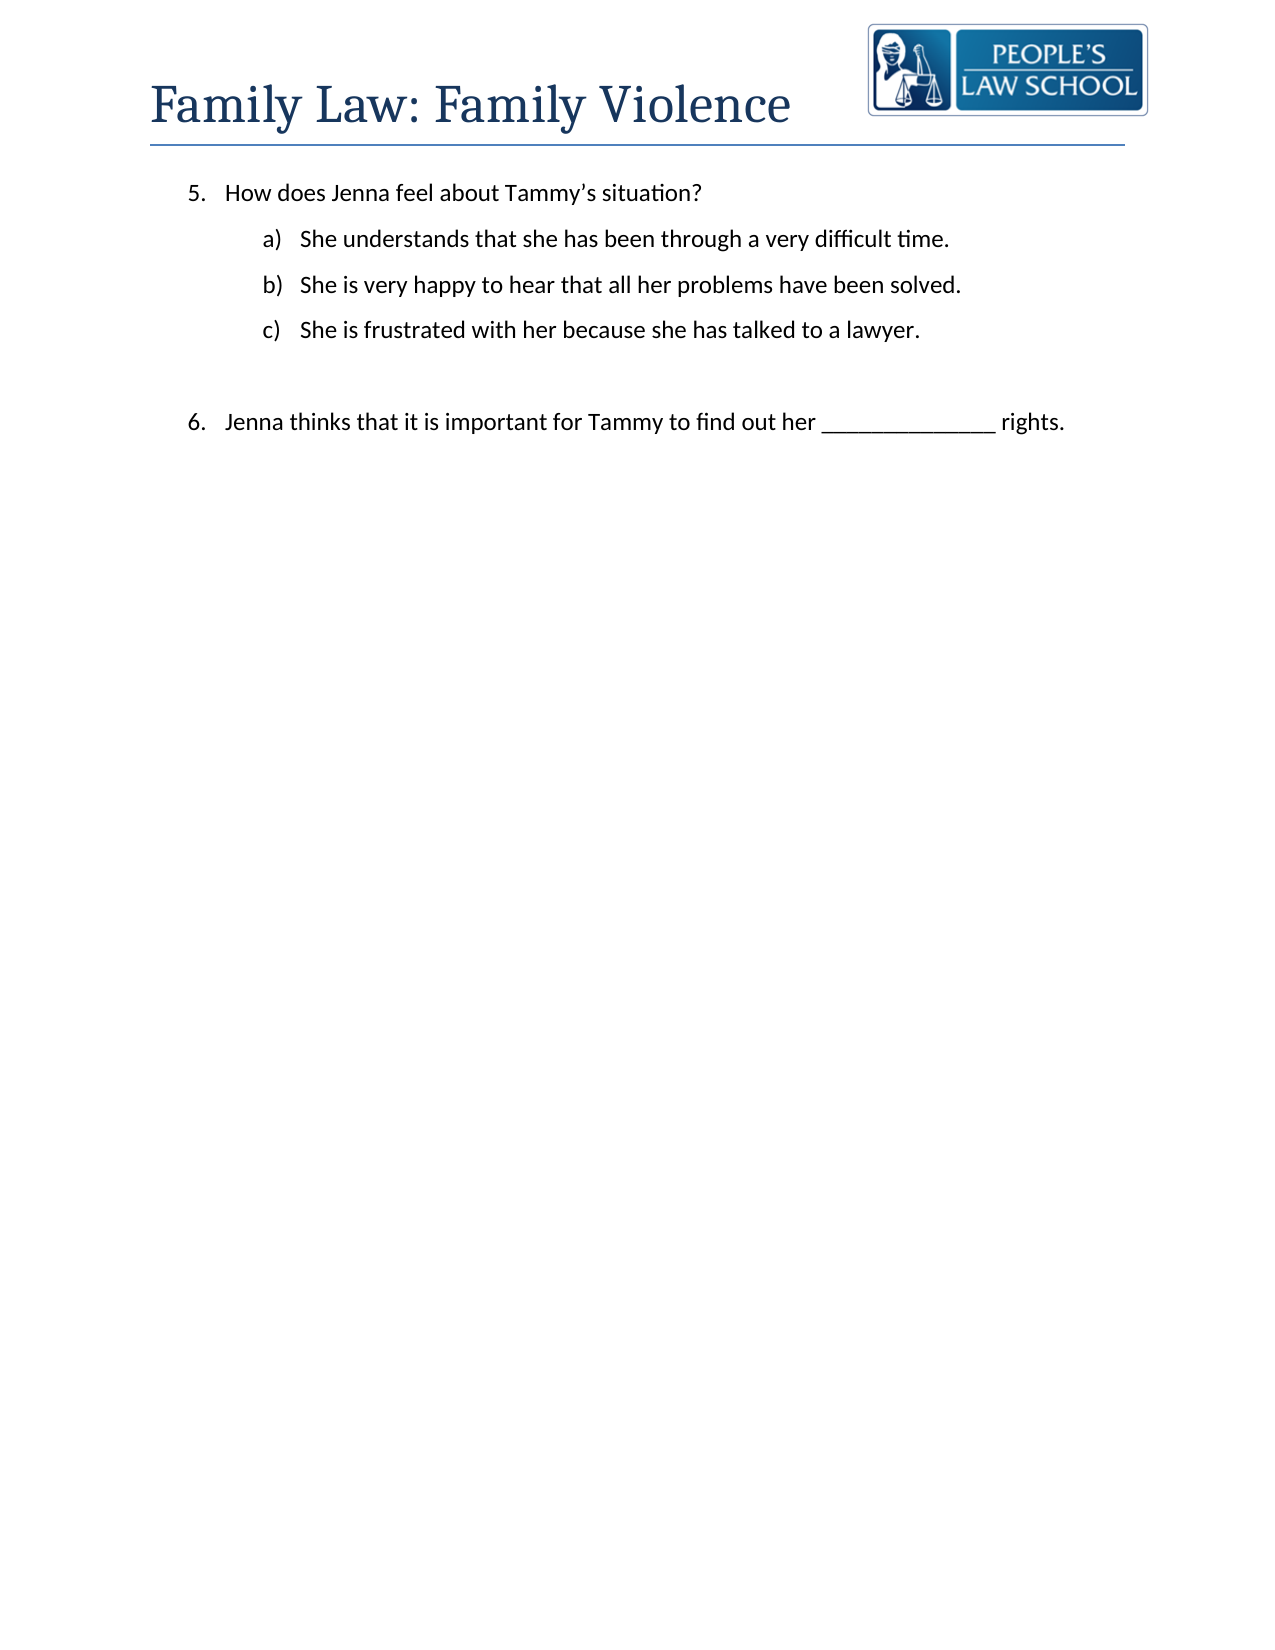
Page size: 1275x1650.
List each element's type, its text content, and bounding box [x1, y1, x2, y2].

list She is frustrated with her because she has talked to a lawyer. [262, 315, 1125, 345]
list She is very happy to hear that all her problems have been solved. [262, 269, 1125, 299]
list Jenna thinks that it is important for Tammy to find out her ______________ rights. [187, 406, 1125, 437]
list She understands that she has been through a very difficult time. [262, 223, 1125, 254]
picture [866, 22, 1150, 118]
list How does Jenna feel about Tammy’s situation? [187, 177, 1125, 208]
